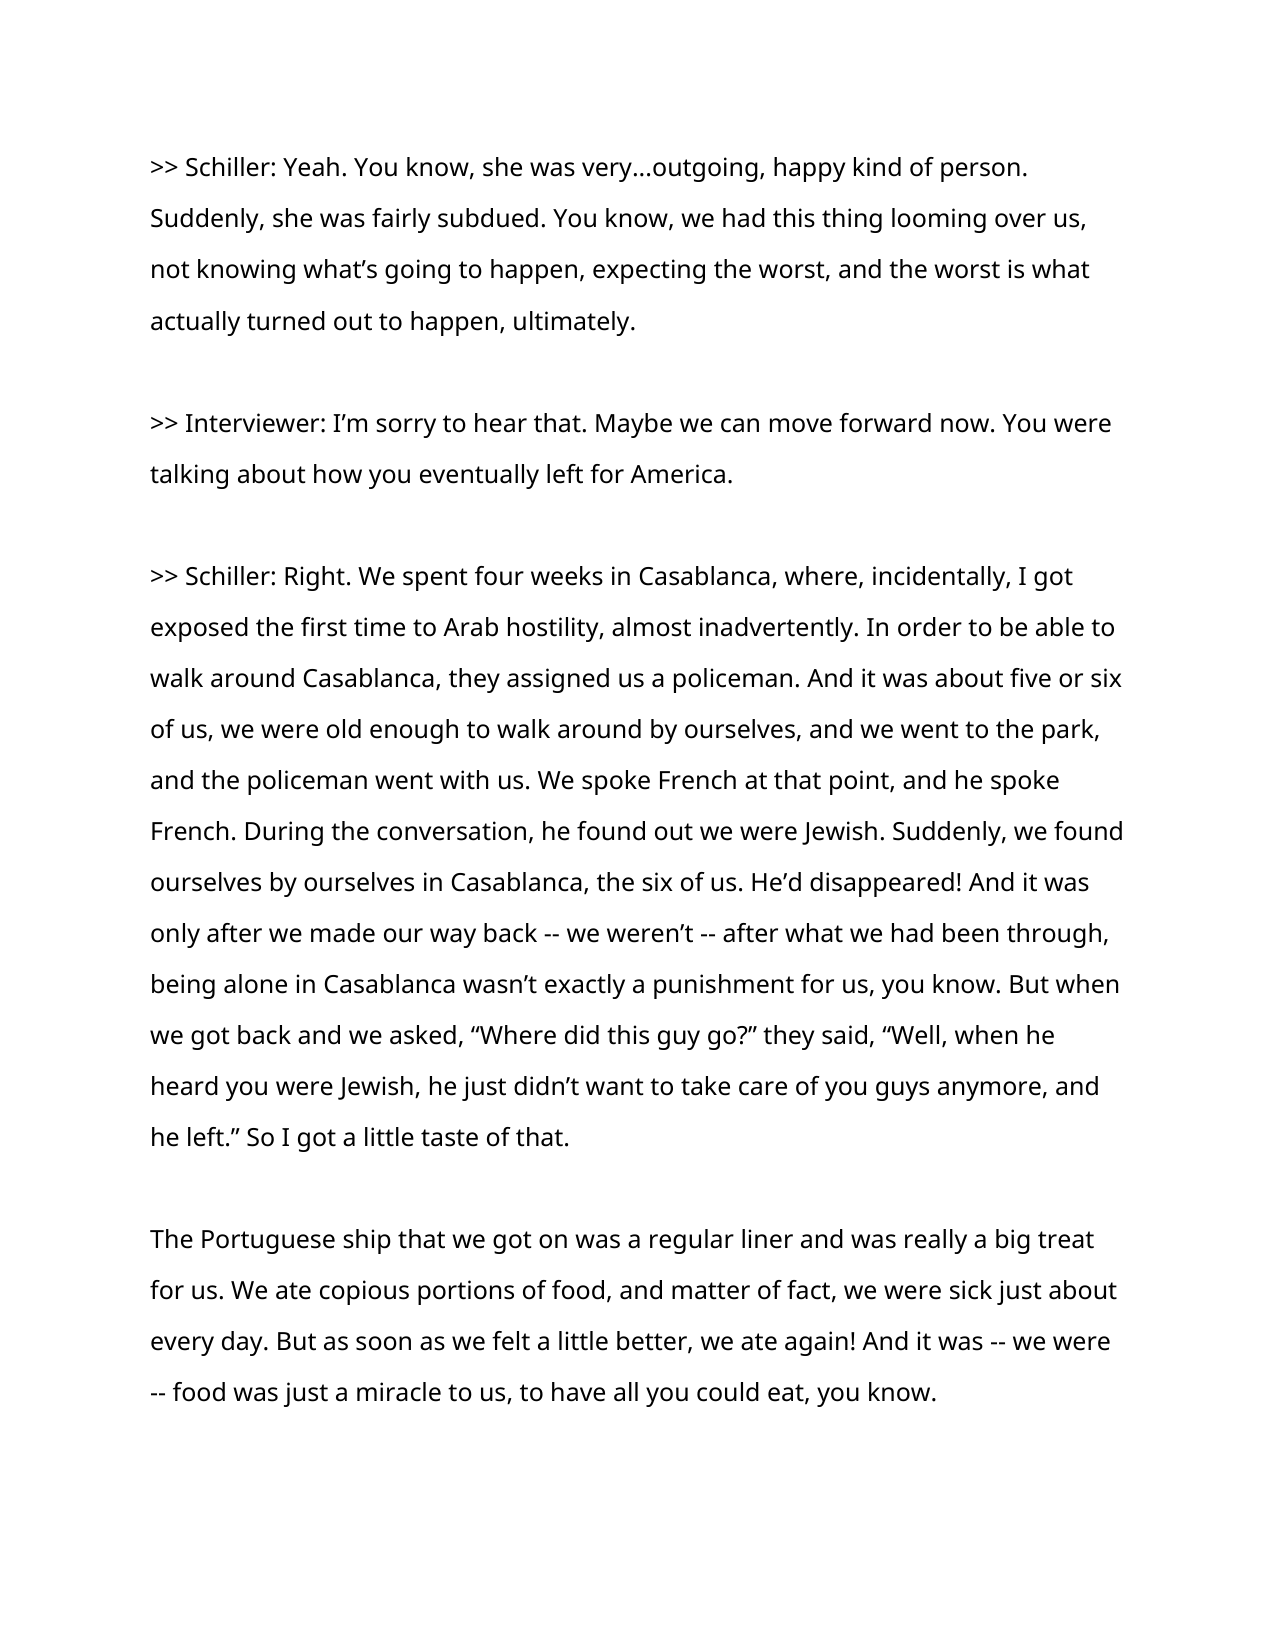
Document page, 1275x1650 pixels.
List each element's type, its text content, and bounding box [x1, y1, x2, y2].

text >> Schiller: Right. We spent four weeks in Casablanca, where, incidentally, I got exposed the first time to Arab hostility, almost inadvertently. In order to be able to walk around Casablanca, they assigned us a policeman. And it was about five or six of us, we were old enough to walk around by ourselves, and we went to the park, and the policeman went with us. We spoke French at that point, and he spoke French. During the conversation, he found out we were Jewish. Suddenly, we found ourselves by ourselves in Casablanca, the six of us. He’d disappeared! And it was only after we made our way back -- we weren’t -- after what we had been through, being alone in Casablanca wasn’t exactly a punishment for us, you know. But when we got back and we asked, “Where did this guy go?” they said, “Well, when he heard you were Jewish, he just didn’t want to take care of you guys anymore, and he left.” So I got a little taste of that. [150, 558, 1125, 1154]
text >> Interviewer: I’m sorry to hear that. Maybe we can move forward now. You were talking about how you eventually left for America. [150, 405, 1125, 490]
text The Portuguese ship that we got on was a regular liner and was really a big treat for us. We ate copious portions of food, and matter of fact, we were sick just about every day. But as soon as we felt a little better, we ate again! And it was -- we were -- food was just a miracle to us, to have all you could eat, you know. [150, 1222, 1125, 1409]
text >> Schiller: Yeah. You know, she was very...outgoing, happy kind of person. Suddenly, she was fairly subdued. You know, we had this thing looming over us, not knowing what’s going to happen, expecting the worst, and the worst is what actually turned out to happen, ultimately. [150, 150, 1125, 337]
